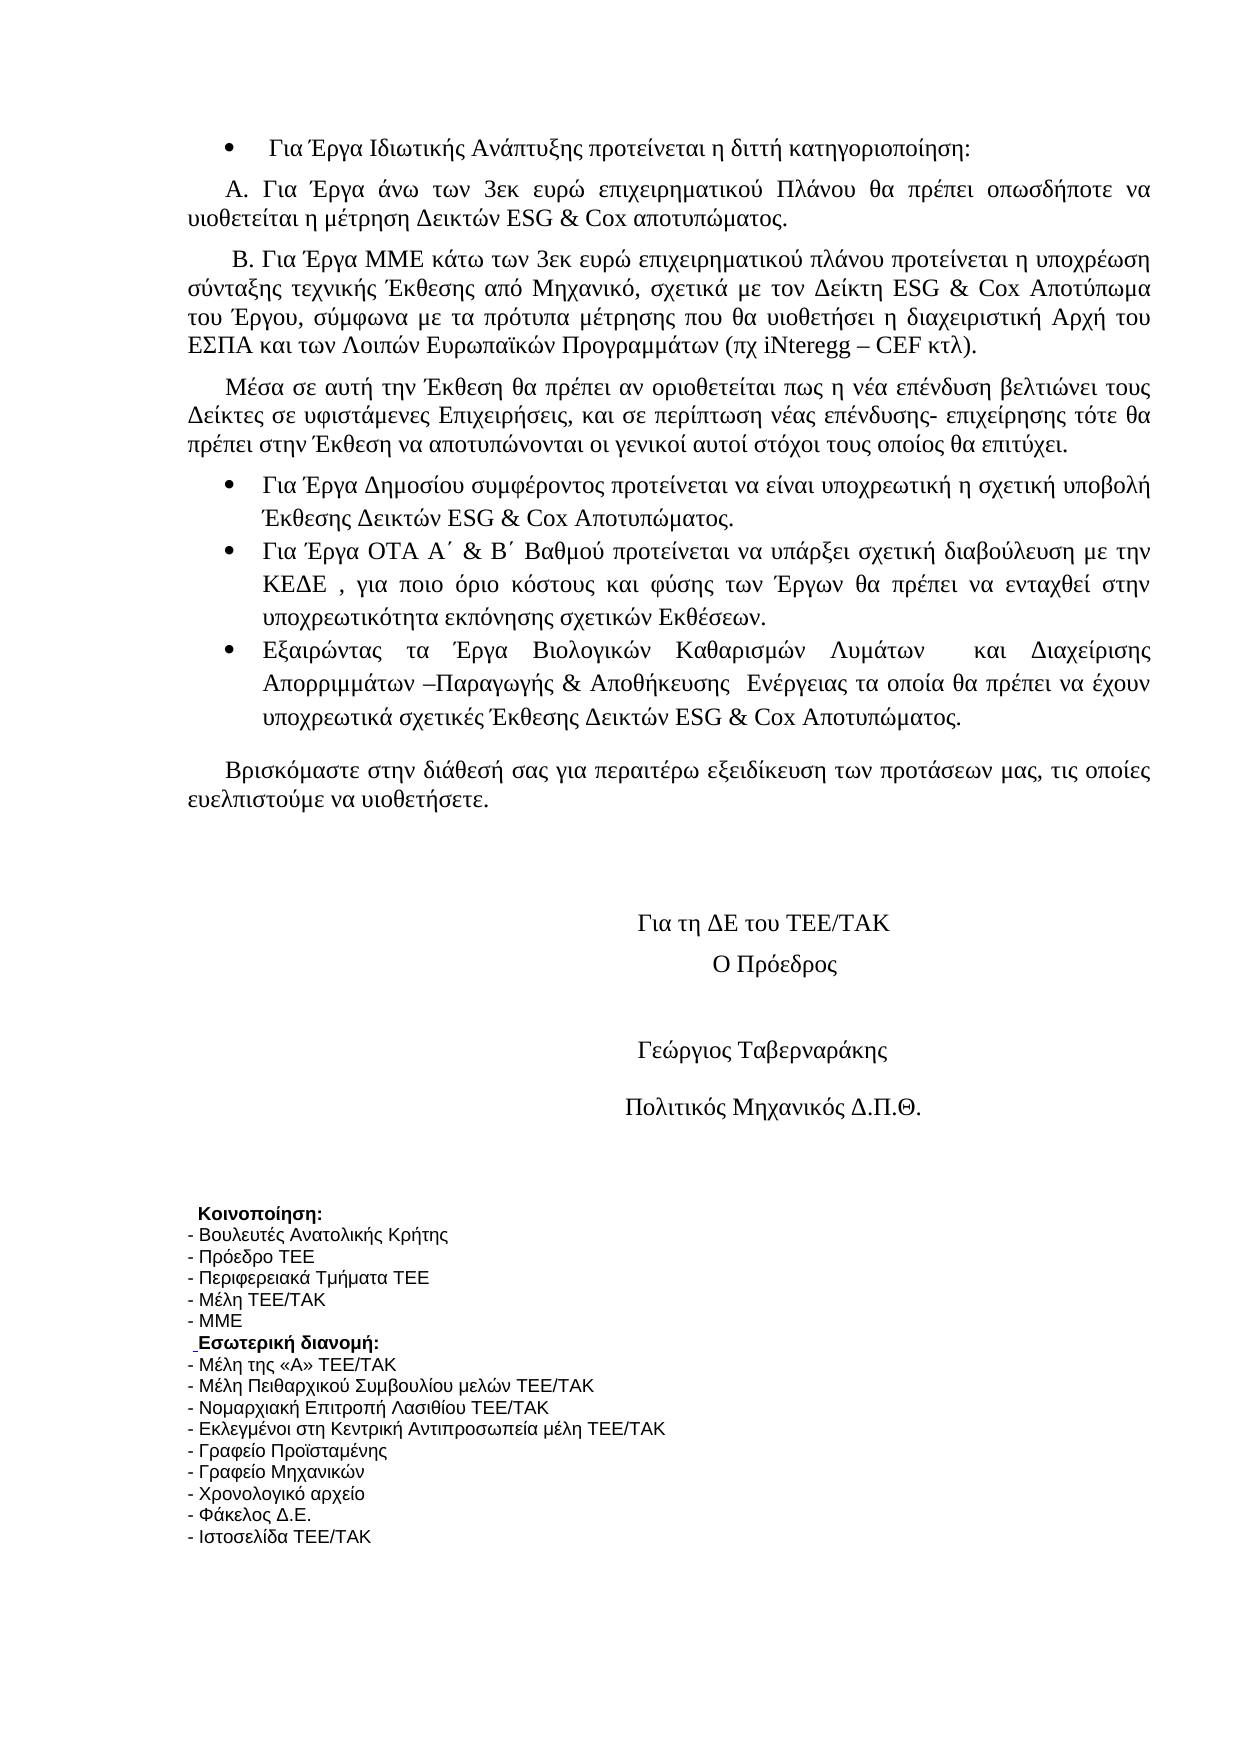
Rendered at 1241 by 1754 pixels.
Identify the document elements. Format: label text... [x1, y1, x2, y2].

list Εξαιρώντας τα Έργα Βιολογικών Καθαρισμών Λυμάτων και Διαχείρισης Απορριμμάτων –Παραγωγής & Αποθήκευσης Ενέργειας τα οποία θα πρέπει να έχουν υποχρεωτικά σχετικές Έκθεσης Δεικτών ESG & Cox Αποτυπώματος. [225, 636, 1152, 730]
text - Εκλεγμένοι στη Κεντρική Αντιπροσωπεία μέλη ΤΕΕ/ΤΑΚ [187, 1418, 1152, 1439]
list Για Έργα Δημοσίου συμφέροντος προτείνεται να είναι υποχρεωτική η σχετική υποβολή Έκθεσης Δεικτών ESG & Cox Αποτυπώματος. [225, 470, 1152, 532]
text Μέσα σε αυτή την Έκθεση θα πρέπει αν οριοθετείται πως η νέα επένδυση βελτιώνει τους Δείκτες σε υφιστάμενες Επιχειρήσεις, και σε περίπτωση νέας επένδυσης- επιχείρησης τότε θα πρέπει στην Έκθεση να αποτυπώνονται οι γενικοί αυτοί στόχοι τους οποίος θα επιτύχει. [187, 372, 1152, 458]
text - Νομαρχιακή Επιτροπή Λασιθίου ΤΕΕ/ΤΑΚ [187, 1396, 1152, 1418]
text Εσωτερική διανομή: [187, 1332, 1152, 1353]
text - Γραφείο Προϊσταμένης [187, 1439, 1152, 1461]
text Κοινοποίηση: [187, 1202, 1152, 1224]
text - Mέλη της «Α» ΤΕΕ/ΤΑΚ [187, 1353, 1152, 1375]
text Γεώργιος Ταβερναράκης [562, 1035, 1152, 1063]
text - Χρονολογικό αρχείο [187, 1483, 1152, 1504]
text Για τη ΔΕ του ΤΕΕ/ΤΑΚ [187, 908, 1152, 937]
text - Ιστοσελίδα ΤΕΕ/ΤΑΚ [187, 1526, 1152, 1547]
text Πολιτικός Μηχανικός Δ.Π.Θ. [412, 1092, 1152, 1121]
list Για Έργα ΟΤΑ Α΄ & Β΄ Βαθμού προτείνεται να υπάρξει σχετική διαβούλευση με την ΚΕΔΕ , για ποιο όριο κόστους και φύσης των Έργων θα πρέπει να ενταχθεί στην υποχρεωτικότητα εκπόνησης σχετικών Εκθέσεων. [225, 536, 1152, 631]
text - Πρόεδρο ΤΕΕ [187, 1246, 1152, 1267]
text Βρισκόμαστε στην διάθεσή σας για περαιτέρω εξειδίκευση των προτάσεων μας, τις οποίες ευελπιστούμε να υιοθετήσετε. [187, 755, 1152, 813]
text Α. Για Έργα άνω των 3εκ ευρώ επιχειρηματικού Πλάνου θα πρέπει οπωσδήποτε να υιοθετείται η μέτρηση Δεικτών ESG & Cox αποτυπώματος. [187, 174, 1152, 232]
text - Γραφείο Μηχανικών [187, 1461, 1152, 1483]
text Β. Για Έργα ΜΜΕ κάτω των 3εκ ευρώ επιχειρηματικού πλάνου προτείνεται η υποχρέωση σύνταξης τεχνικής Έκθεσης από Μηχανικό, σχετικά με τον Δείκτη ESG & Cox Αποτύπωμα του Έργου, σύμφωνα με τα πρότυπα μέτρησης που θα υιοθετήσει η διαχειριστική Αρχή του ΕΣΠΑ και των Λοιπών Ευρωπαϊκών Προγραμμάτων (πχ iNteregg – CEF κτλ). [187, 244, 1152, 359]
list Για Έργα Ιδιωτικής Ανάπτυξης προτείνεται η διττή κατηγοριοποίηση: [225, 133, 1152, 162]
text - Βουλευτές Ανατολικής Κρήτης [187, 1224, 1152, 1246]
text - Μέλη Πειθαρχικού Συμβουλίου μελών ΤΕΕ/ΤΑΚ [187, 1375, 1152, 1396]
text - Περιφερειακά Τμήματα ΤΕΕ [187, 1267, 1152, 1289]
text Ο Πρόεδρος [637, 949, 1152, 978]
text - ΜΜΕ [187, 1310, 1152, 1332]
text - Μέλη ΤΕΕ/ΤΑΚ [187, 1289, 1152, 1310]
text - Φάκελος Δ.Ε. [187, 1504, 1152, 1526]
